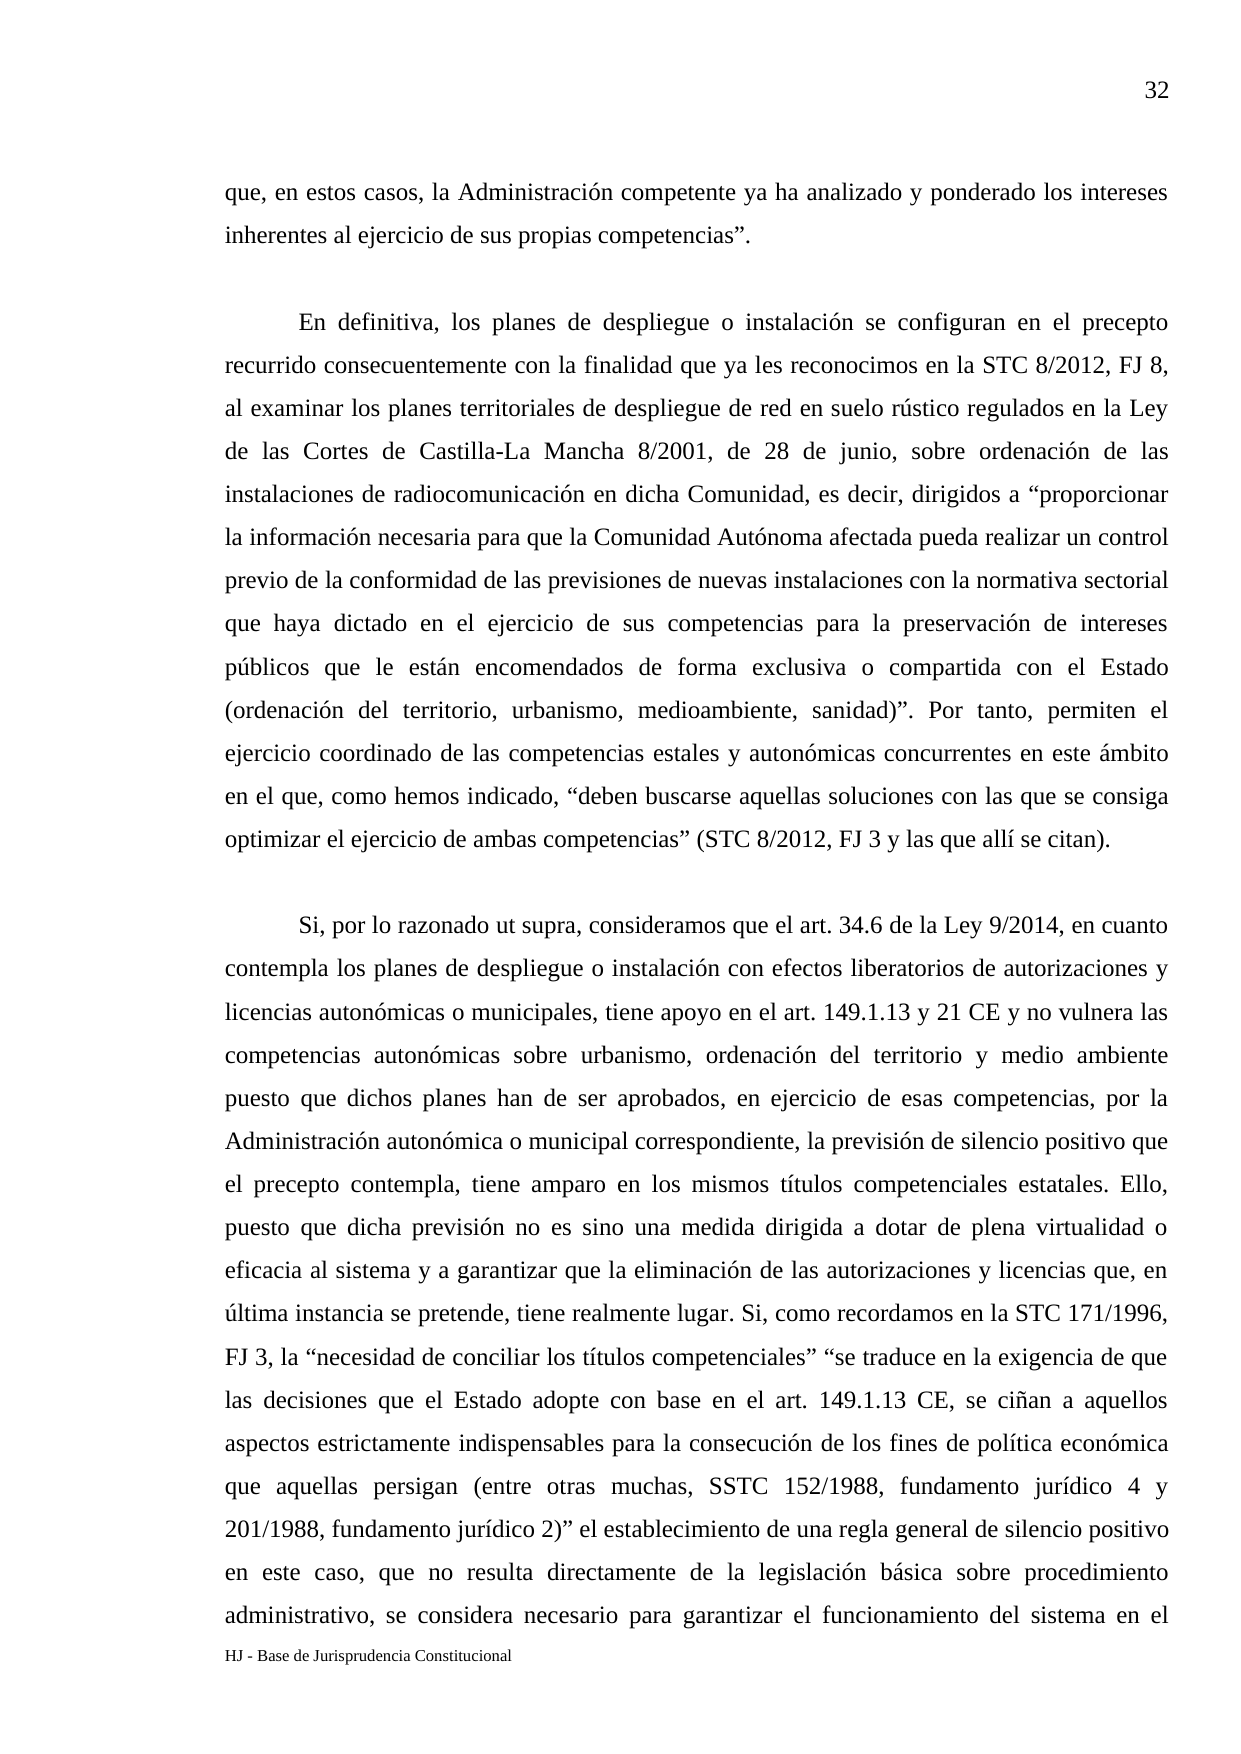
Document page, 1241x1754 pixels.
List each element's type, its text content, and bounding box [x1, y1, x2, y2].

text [224, 177, 1169, 249]
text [224, 910, 1169, 1629]
text En definitiva, los planes de despliegue o instalación se configuran en el precepto recurrido consecuentemente con la finalidad que ya les reconocimos en la STC 8/2012, FJ 8, al examinar los planes territoriales de despliegue de red en suelo rústico regulados en la Ley de las Cortes de Castilla-La Mancha 8/2001, de 28 de junio, sobre ordenación de las instalaciones de radiocomunicación en dicha Comunidad, es decir, dirigidos a “proporcionar la información necesaria para que la Comunidad Autónoma afectada pueda realizar un control previo de la conformidad de las previsiones de nuevas instalaciones con la normativa sectorial que haya dictado en el ejercicio de sus competencias para la preservación de intereses públicos que le están encomendados de forma exclusiva o compartida con el Estado (ordenación del territorio, urbanismo, medioambiente, sanidad)”. Por tanto, permiten el ejercicio coordinado de las competencias estales y autonómicas concurrentes en este ámbito en el que, como hemos indicado, “deben buscarse aquellas soluciones con las que se consiga optimizar el ejercicio de ambas competencias” (STC 8/2012, FJ 3 y las que allí se citan). [224, 307, 1169, 853]
